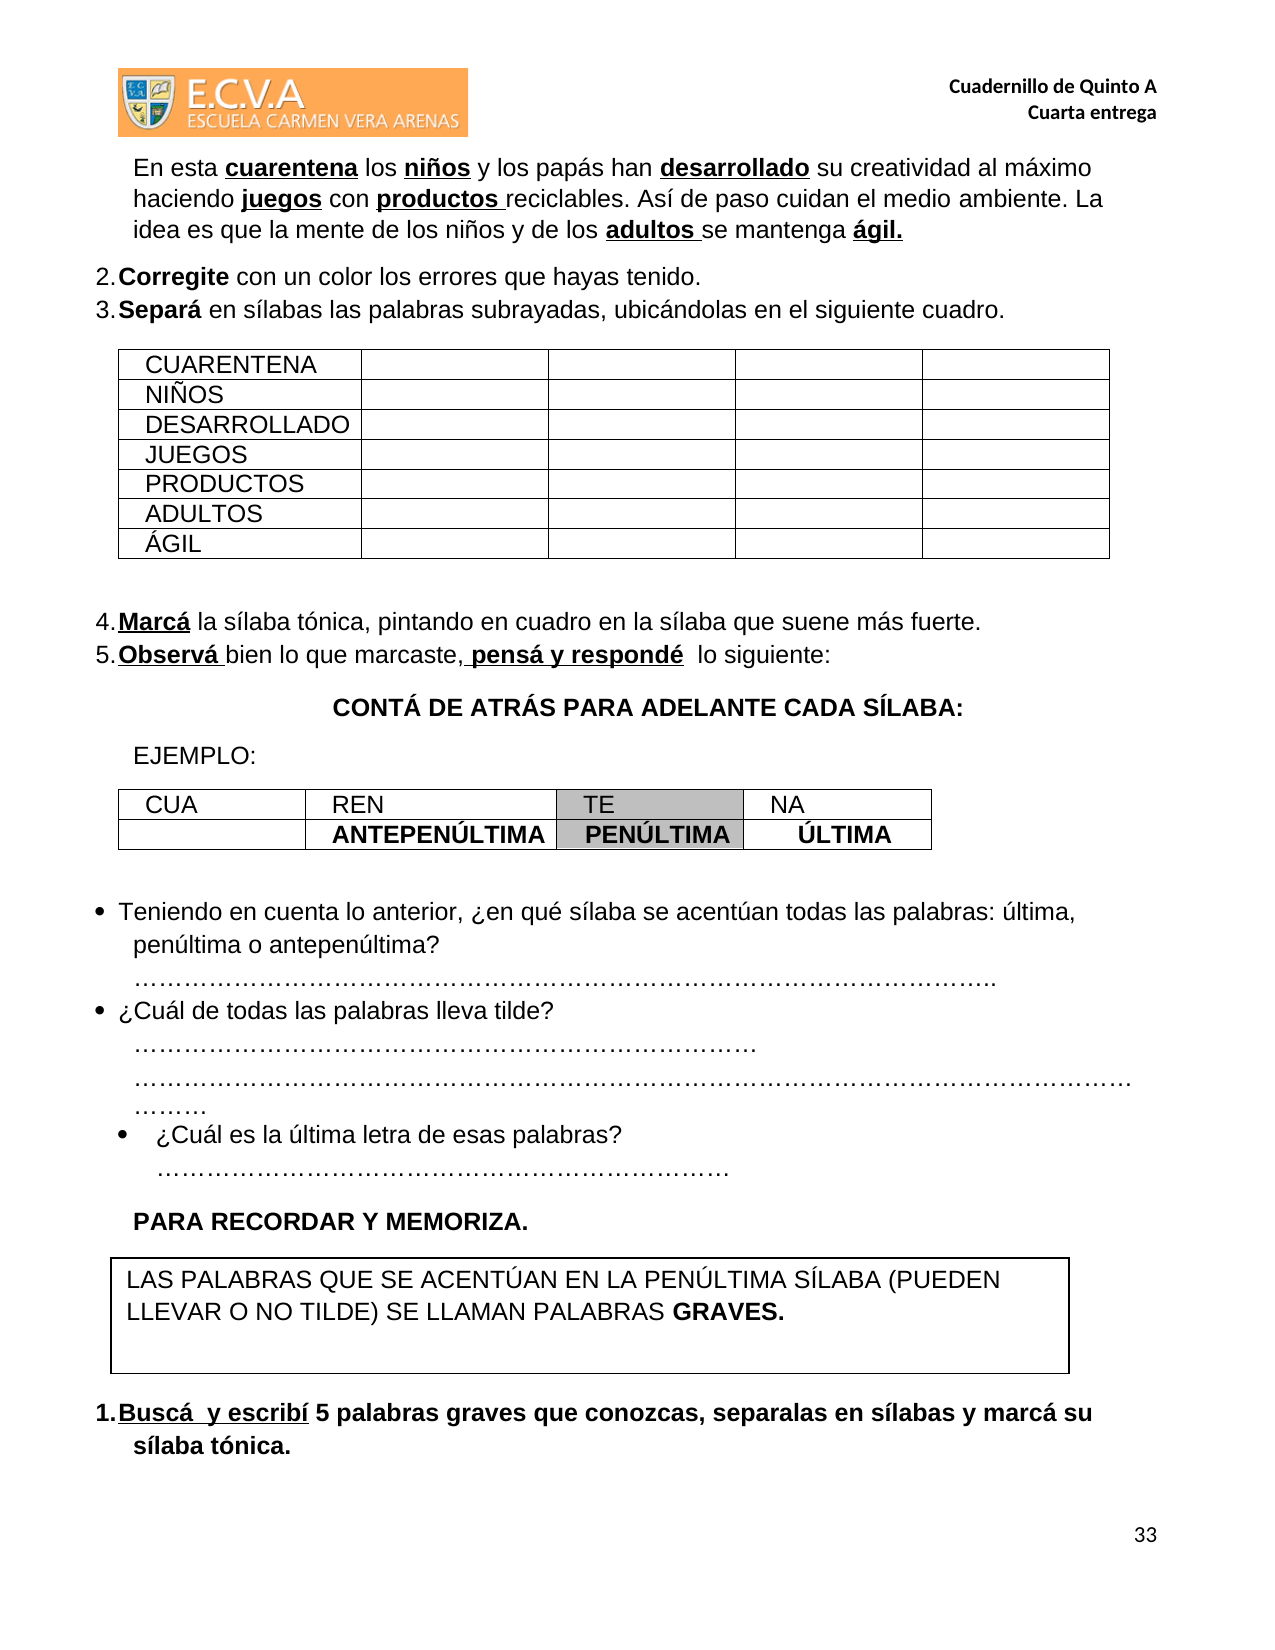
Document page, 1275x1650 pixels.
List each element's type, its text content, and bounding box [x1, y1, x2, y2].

table_header REN [306, 790, 556, 819]
table_cell DESARROLLADO [119, 410, 361, 439]
table_cell [736, 529, 922, 558]
list Observá bien lo que marcaste, pensá y respondé lo siguiente: [95, 639, 1157, 668]
text PARA RECORDAR Y MEMORIZA. [133, 1207, 1157, 1236]
table_cell ÁGIL [119, 529, 361, 558]
table_cell PENÚLTIMA [557, 820, 743, 848]
table_cell [923, 529, 1109, 558]
table_header TE [557, 790, 743, 819]
table_cell [549, 380, 735, 409]
table_cell [119, 820, 305, 848]
table_cell [736, 410, 922, 439]
table_cell [549, 499, 735, 528]
table_header CUARENTENA [119, 350, 361, 379]
list ¿Cuál de todas las palabras lleva tilde? ………………………………………………………………… [95, 996, 1157, 1058]
table_header [736, 350, 922, 379]
table_cell JUEGOS [119, 440, 361, 468]
table_cell NIÑOS [119, 380, 361, 409]
table_cell [736, 440, 922, 468]
table_cell [362, 440, 548, 468]
table_cell [923, 499, 1109, 528]
table_cell [362, 499, 548, 528]
table_cell ÚLTIMA [744, 820, 931, 848]
table_cell [923, 440, 1109, 468]
table_header [923, 350, 1109, 379]
table_cell [549, 470, 735, 498]
table_cell [362, 380, 548, 409]
list Separá en sílabas las palabras subrayadas, ubicándolas en el siguiente cuadro. [95, 295, 1157, 324]
table_cell [736, 470, 922, 498]
table_cell [736, 380, 922, 409]
text EJEMPLO: [133, 741, 1157, 770]
table_cell ANTEPENÚLTIMA [306, 820, 556, 848]
picture [118, 68, 469, 137]
table_cell [923, 380, 1109, 409]
list Corregite con un color los errores que hayas tenido. [95, 262, 1157, 291]
list ………………………………………………………………………………………………………………… [133, 1062, 1157, 1120]
table_header [549, 350, 735, 379]
table_cell ADULTOS [119, 499, 361, 528]
table_cell [362, 410, 548, 439]
table_cell [923, 470, 1109, 498]
table_cell [362, 529, 548, 558]
table_header NA [744, 790, 931, 819]
list Marcá la sílaba tónica, pintando en cuadro en la sílaba que suene más fuerte. [95, 607, 1157, 635]
list Buscá y escribí 5 palabras graves que conozcas, separalas en sílabas y marcá su sílaba tónica. [95, 1398, 1157, 1459]
text CONTÁ DE ATRÁS PARA ADELANTE CADA SÍLABA: [133, 693, 1157, 722]
table_cell [549, 529, 735, 558]
table_header CUA [119, 790, 305, 819]
list ¿Cuál es la última letra de esas palabras? …………………………………………………………… [118, 1120, 1157, 1182]
list Teniendo en cuenta lo anterior, ¿en qué sílaba se acentúan todas las palabras: última, penúltima o antepenúltima? ………………………………………………………………………………………….. [95, 897, 1157, 992]
text En esta cuarentena los niños y los papás han desarrollado su creatividad al máximo haciendo juegos con productos reciclables. Así de paso cuidan el medio ambiente. La idea es que la mente de los niños y de los adultos se mantenga ágil. [133, 153, 1157, 243]
table_cell PRODUCTOS [119, 470, 361, 498]
table_cell [923, 410, 1109, 439]
table_cell [549, 410, 735, 439]
table_header [362, 350, 548, 379]
table_cell [549, 440, 735, 468]
table_cell [736, 499, 922, 528]
table_cell [362, 470, 548, 498]
